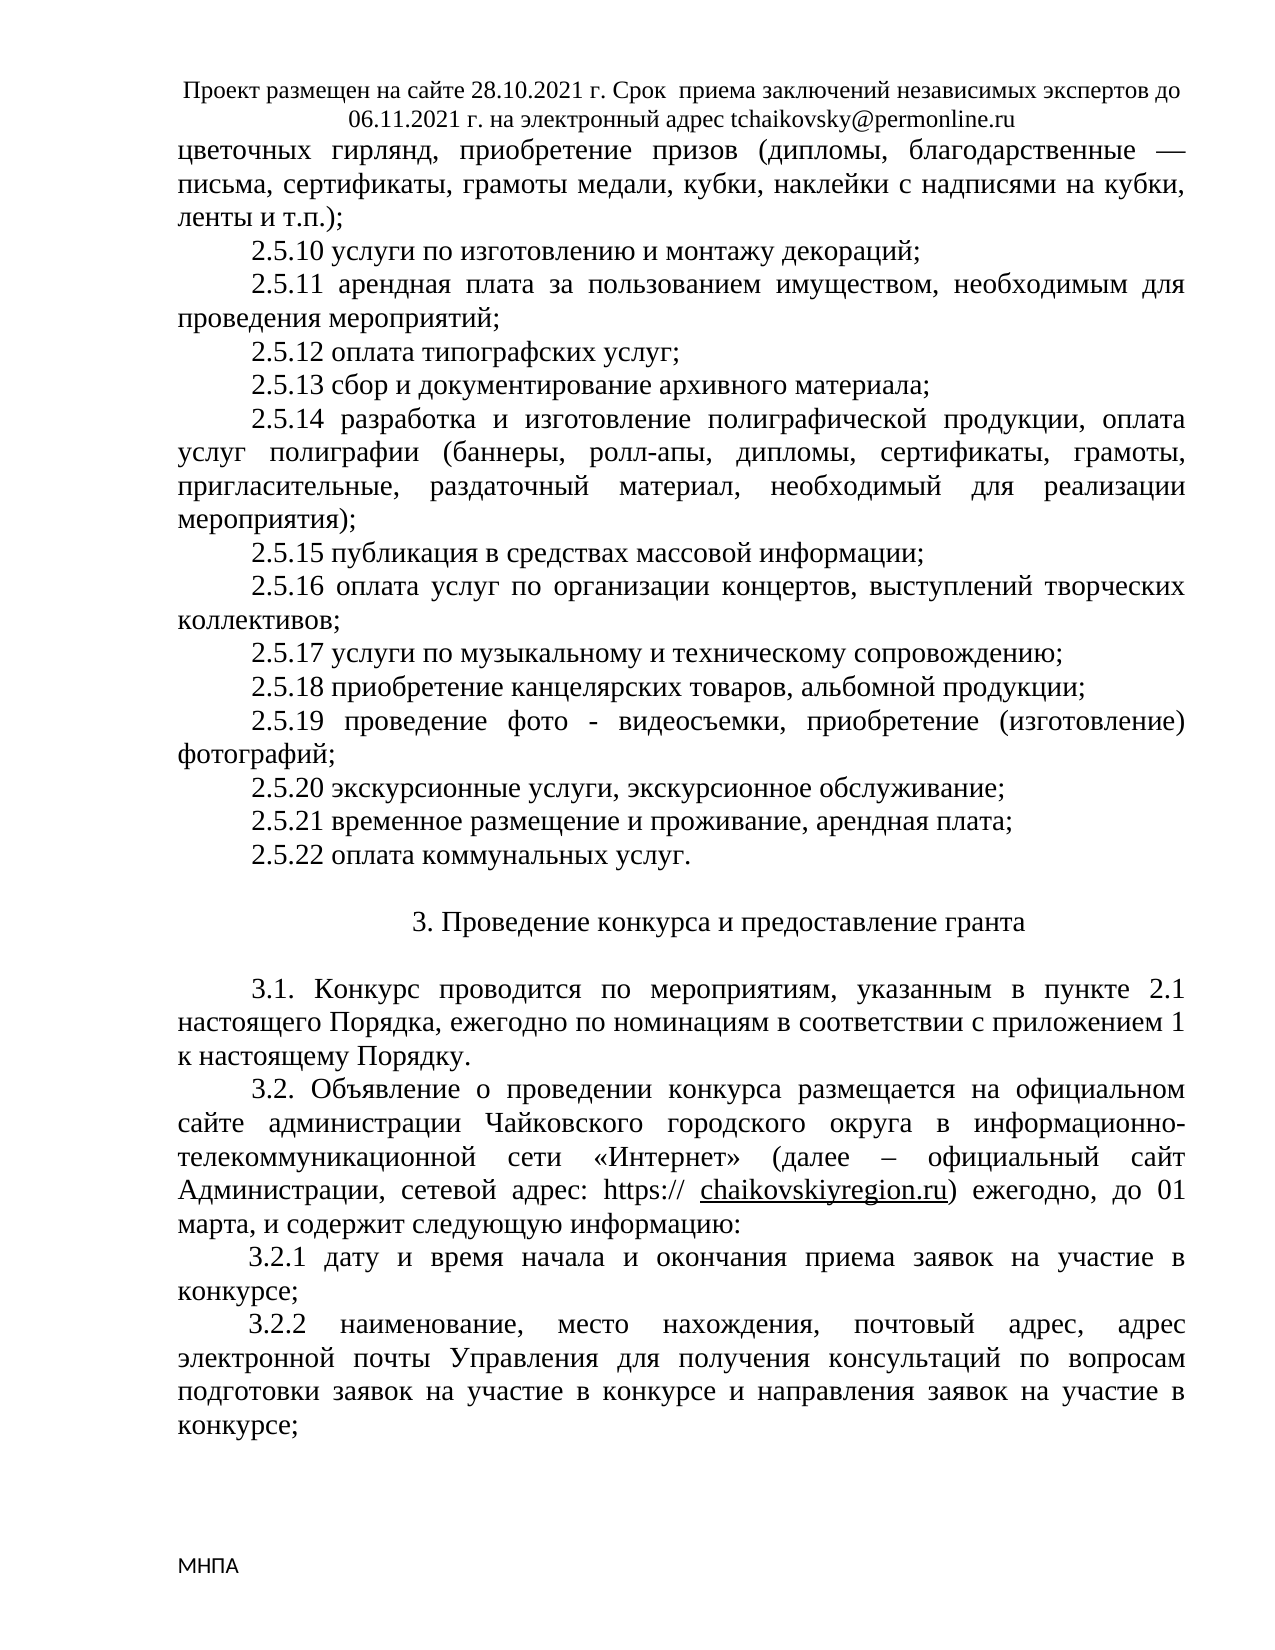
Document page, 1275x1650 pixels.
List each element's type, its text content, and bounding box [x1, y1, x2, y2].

text 2.5.12 оплата типографских услуг; [177, 334, 1186, 367]
text 2.5.20 экскурсионные услуги, экскурсионное обслуживание; [177, 770, 1186, 803]
text 2.5.17 услуги по музыкальному и техническому сопровождению; [177, 636, 1186, 669]
text 2.5.13 сбор и документирование архивного материала; [177, 367, 1186, 401]
text 3.1. Конкурс проводится по мероприятиям, указанным в пункте 2.1 настоящего Порядка, ежегодно по номинациям в соответствии с приложением 1 к настоящему Порядку. [177, 971, 1186, 1072]
text 2.5.10 услуги по изготовлению и монтажу декораций; [177, 233, 1186, 267]
text 3.2.2 наименование, место нахождения, почтовый адрес, адрес электронной почты Управления для получения консультаций по вопросам подготовки заявок на участие в конкурсе и направления заявок на участие в конкурсе; [177, 1306, 1186, 1441]
text 2.5.15 публикация в средствах массовой информации; [177, 535, 1186, 568]
text 2.5.16 оплата услуг по организации концертов, выступлений творческих коллективов; [177, 568, 1186, 636]
text 2.5.11 арендная плата за пользованием имуществом, необходимым для проведения мероприятий; [177, 267, 1186, 334]
text 2.5.14 разработка и изготовление полиграфической продукции, оплата услуг полиграфии (баннеры, ролл-апы, дипломы, сертификаты, грамоты, пригласительные, раздаточный материал, необходимый для реализации мероприятия); [177, 401, 1186, 535]
text 2.5.18 приобретение канцелярских товаров, альбомной продукции; [177, 669, 1186, 703]
text 3.2. Объявление о проведении конкурса размещается на официальном сайте администрации Чайковского городского округа в информационно-телекоммуникационной сети «Интернет» (далее – официальный сайт Администрации, сетевой адрес: https:// chaikovskiyregion.ru) ежегодно, до 01 марта, и содержит следующую информацию: [177, 1072, 1186, 1239]
text 2.5.21 временное размещение и проживание, арендная плата; [177, 803, 1186, 837]
text 2.5.22 оплата коммунальных услуг. [177, 837, 1186, 870]
text 3. Проведение конкурса и предоставление гранта [177, 904, 1186, 937]
text 3.2.1 дату и время начала и окончания приема заявок на участие в конкурсе; [177, 1239, 1186, 1306]
text 2.5.19 проведение фото - видеосъемки, приобретение (изготовление) фотографий; [177, 703, 1186, 770]
